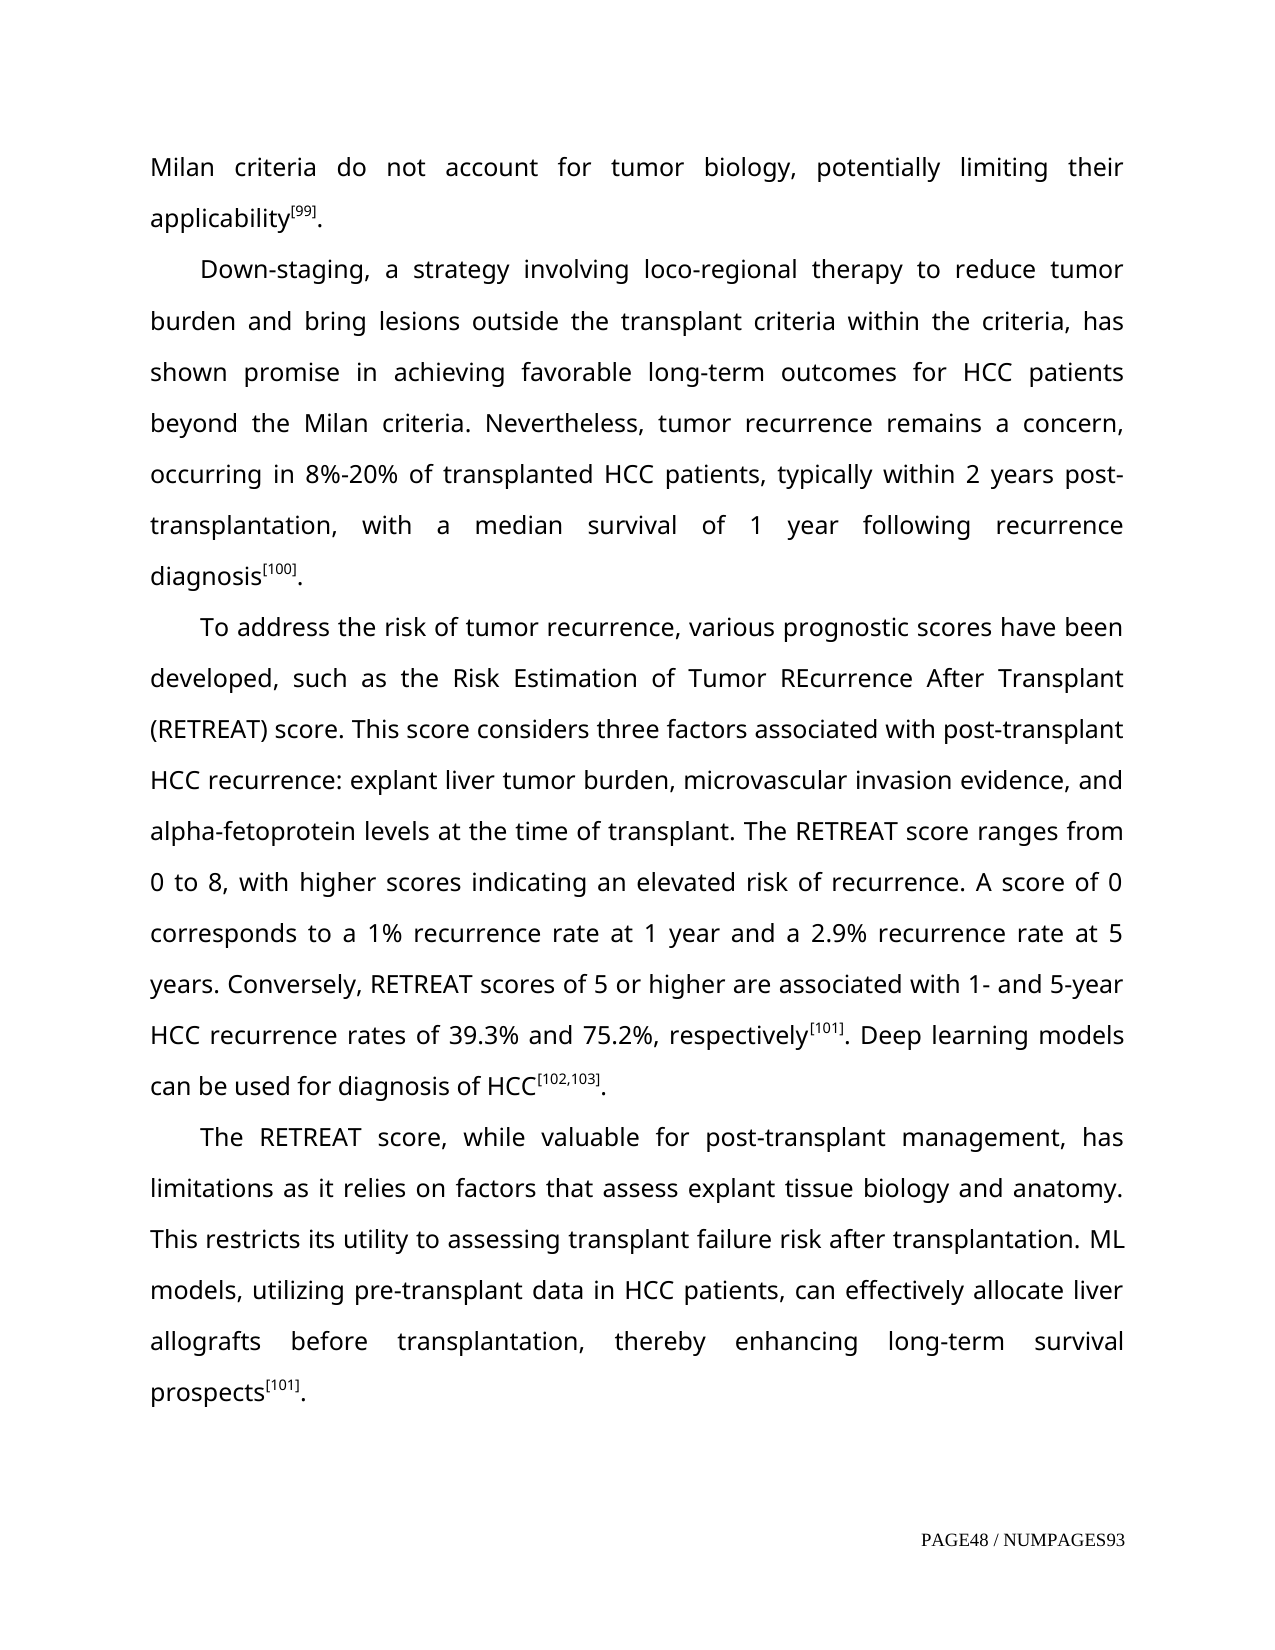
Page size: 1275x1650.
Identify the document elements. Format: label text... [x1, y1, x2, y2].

text Down-staging, a strategy involving loco-regional therapy to reduce tumor burden and bring lesions outside the transplant criteria within the criteria, has shown promise in achieving favorable long-term outcomes for HCC patients beyond the Milan criteria. Nevertheless, tumor recurrence remains a concern, occurring in 8%-20% of transplanted HCC patients, typically within 2 years post-transplantation, with a median survival of 1 year following recurrence diagnosis[100]. [150, 252, 1125, 592]
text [150, 150, 1125, 235]
text The RETREAT score, while valuable for post-transplant management, has limitations as it relies on factors that assess explant tissue biology and anatomy. This restricts its utility to assessing transplant failure risk after transplantation. ML models, utilizing pre-transplant data in HCC patients, can effectively allocate liver allografts before transplantation, thereby enhancing long-term survival prospects[101]. [150, 1120, 1125, 1409]
text To address the risk of tumor recurrence, various prognostic scores have been developed, such as the Risk Estimation of Tumor REcurrence After Transplant (RETREAT) score. This score considers three factors associated with post-transplant HCC recurrence: explant liver tumor burden, microvascular invasion evidence, and alpha-fetoprotein levels at the time of transplant. The RETREAT score ranges from 0 to 8, with higher scores indicating an elevated risk of recurrence. A score of 0 corresponds to a 1% recurrence rate at 1 year and a 2.9% recurrence rate at 5 years. Conversely, RETREAT scores of 5 or higher are associated with 1- and 5-year HCC recurrence rates of 39.3% and 75.2%, respectively[101]. Deep learning models can be used for diagnosis of HCC[102,103]. [150, 609, 1125, 1103]
